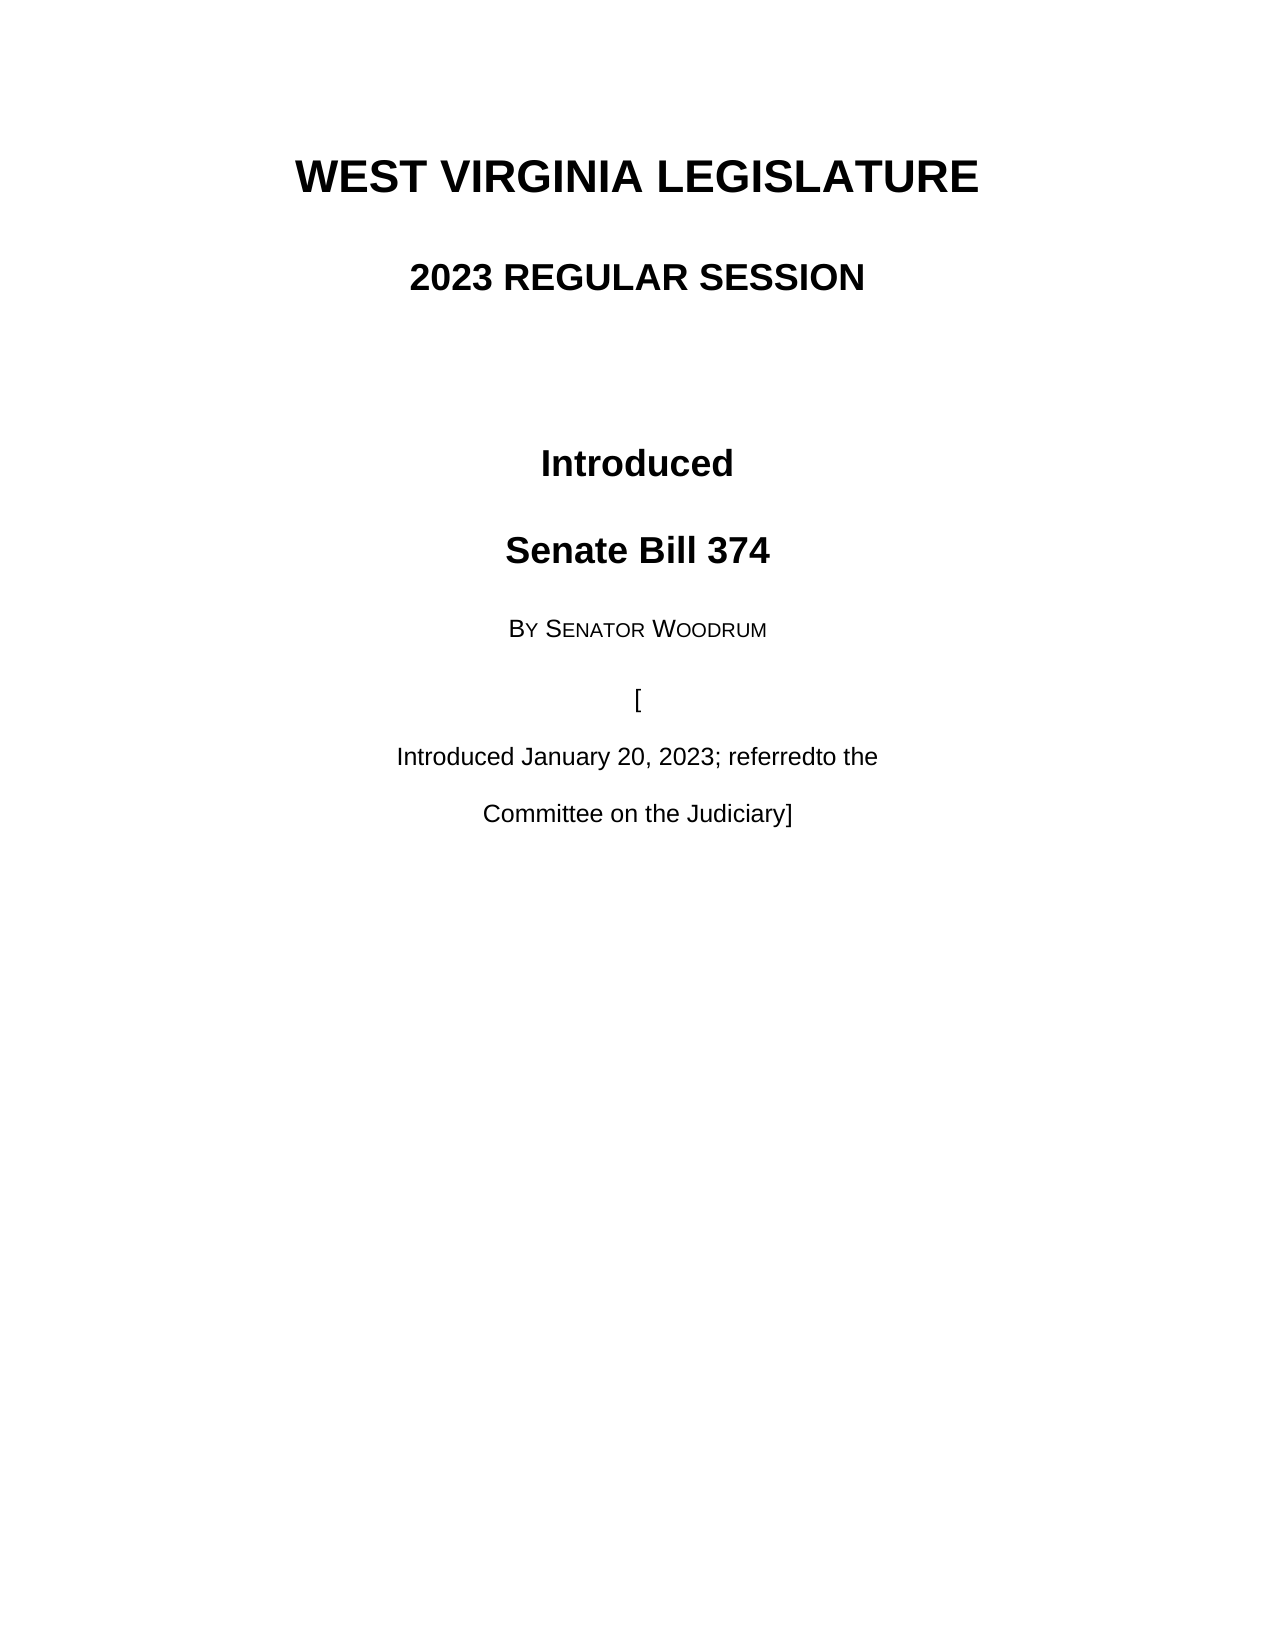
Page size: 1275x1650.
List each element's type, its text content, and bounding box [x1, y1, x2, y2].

title Introduced [150, 442, 1125, 485]
title Senate Bill 374 [150, 528, 1125, 571]
title 2023 REGULAR SESSION [150, 255, 1125, 298]
text [] [337, 684, 937, 828]
title West Virginia Legislature [150, 150, 1125, 203]
text By Senator Woodrum [337, 614, 937, 643]
